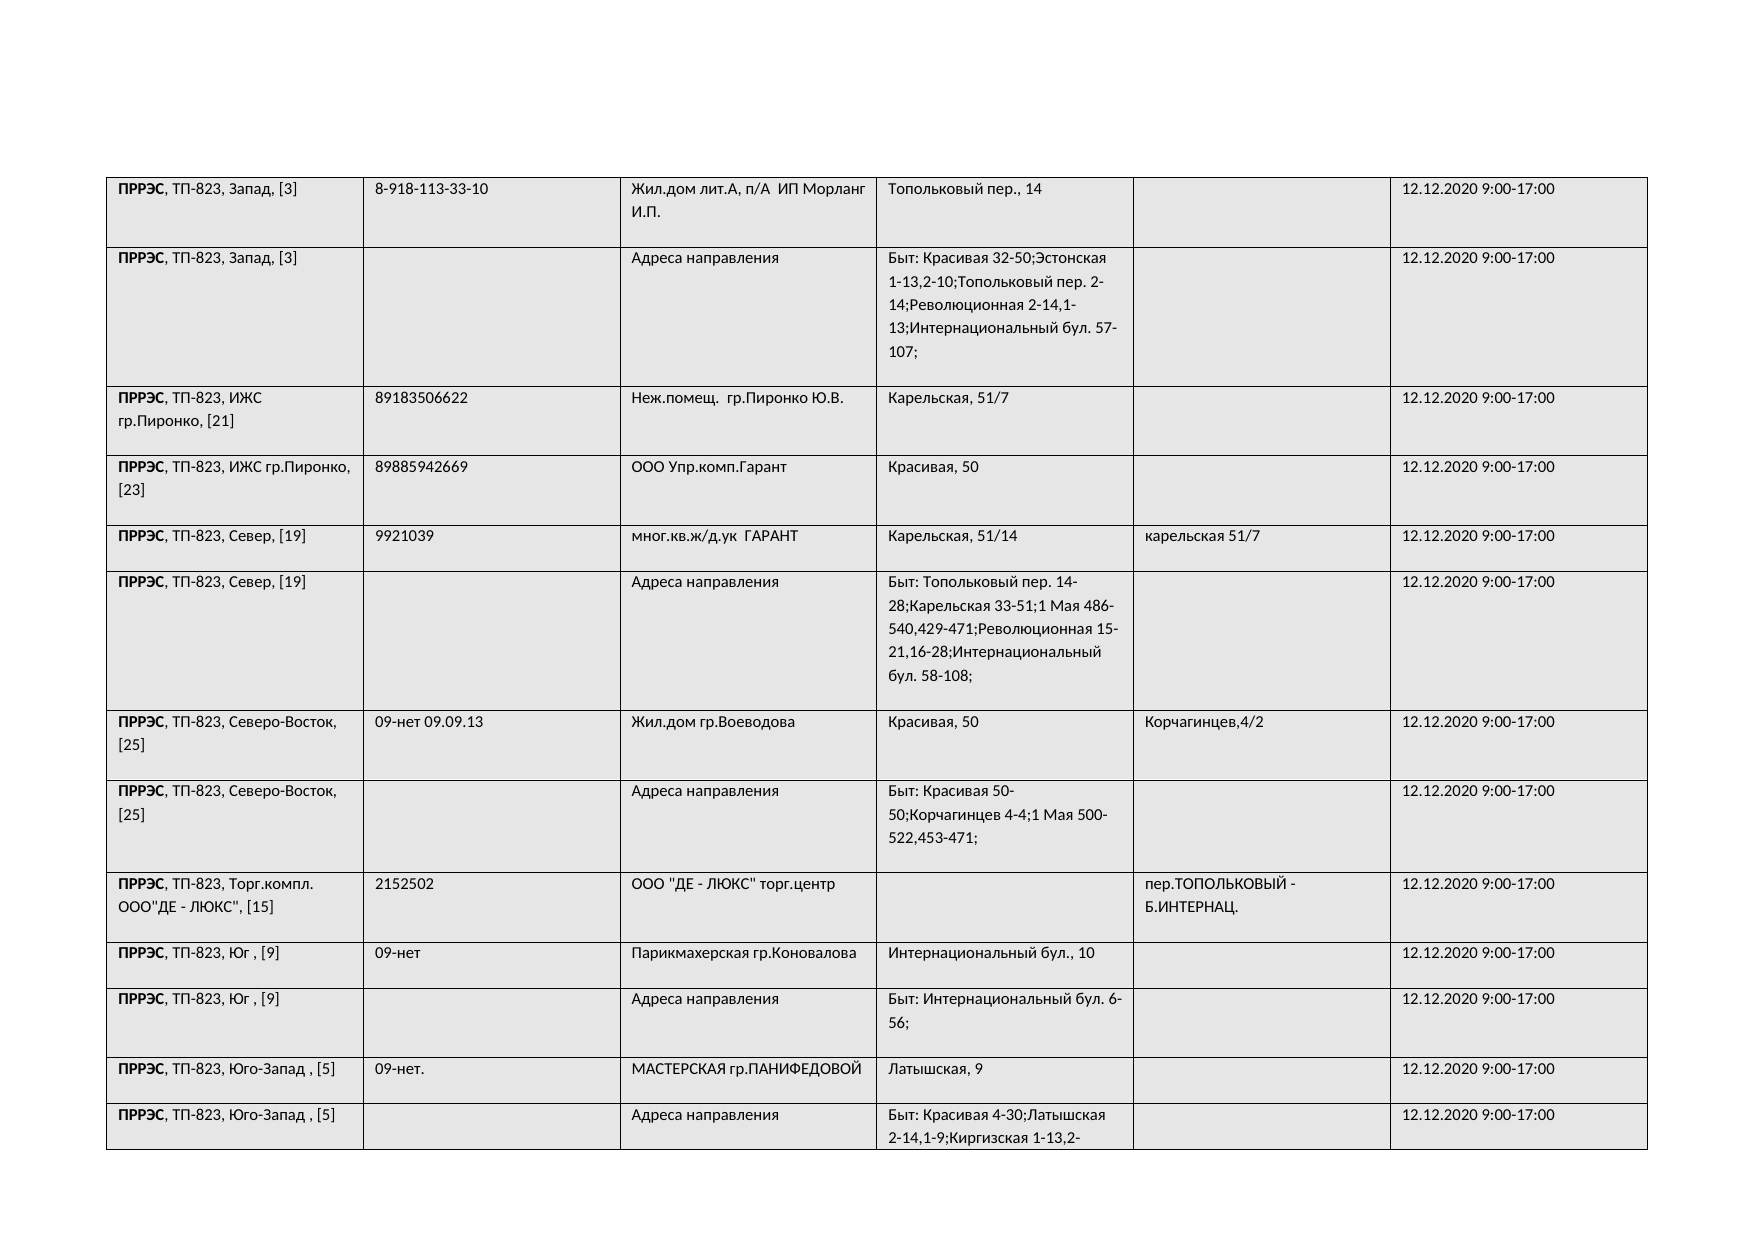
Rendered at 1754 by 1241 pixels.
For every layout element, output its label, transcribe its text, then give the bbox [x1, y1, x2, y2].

table_cell 12.12.2020 9:00-17:00 [1391, 943, 1647, 988]
table_cell ПРРЭС, ТП-823, Север, [19] [107, 572, 363, 710]
table_cell карельская 51/7 [1134, 526, 1390, 571]
table_cell Карельская, 51/7 [877, 387, 1133, 455]
table_cell [1134, 387, 1390, 455]
table_cell [1134, 248, 1390, 386]
table_cell Корчагинцев,4/2 [1134, 711, 1390, 779]
table_cell [364, 1104, 620, 1149]
table_cell Неж.помещ. гр.Пиронко Ю.В. [621, 387, 876, 455]
table_cell 12.12.2020 9:00-17:00 [1391, 526, 1647, 571]
table_cell [1134, 1058, 1390, 1103]
table_cell Адреса направления [621, 989, 876, 1057]
table_cell [1134, 989, 1390, 1057]
table_cell ПРРЭС, ТП-823, Север, [19] [107, 526, 363, 571]
table_cell ПРРЭС, ТП-823, Запад, [3] [107, 178, 363, 247]
table_cell Парикмахерская гр.Коновалова [621, 943, 876, 988]
table_cell [364, 248, 620, 386]
table_cell 9921039 [364, 526, 620, 571]
table_cell ПРРЭС, ТП-823, ИЖС гр.Пиронко, [23] [107, 456, 363, 525]
table_cell Красивая, 50 [877, 711, 1133, 779]
table_cell 89885942669 [364, 456, 620, 525]
table_cell [364, 989, 620, 1057]
table_cell ПРРЭС, ТП-823, Юг , [9] [107, 943, 363, 988]
table_cell МАСТЕРСКАЯ гр.ПАНИФЕДОВОЙ [621, 1058, 876, 1103]
table_cell Карельская, 51/14 [877, 526, 1133, 571]
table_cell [1391, 178, 1647, 247]
table_cell пер.ТОПОЛЬКОВЫЙ - Б.ИНТЕРНАЦ. [1134, 873, 1390, 942]
table_cell Жил.дом гр.Воеводова [621, 711, 876, 779]
table_cell Адреса направления [621, 781, 876, 872]
table_cell [364, 781, 620, 872]
table_cell ООО "ДЕ - ЛЮКС" торг.центр [621, 873, 876, 942]
table_cell 12.12.2020 9:00-17:00 [1391, 1058, 1647, 1103]
table_cell ПРРЭС, ТП-823, Юго-Запад , [5] [107, 1058, 363, 1103]
table_cell [1134, 781, 1390, 872]
table_cell ООО Упр.комп.Гарант [621, 456, 876, 525]
table_cell 09-нет. [364, 1058, 620, 1103]
table_cell [1134, 943, 1390, 988]
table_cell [107, 1104, 363, 1149]
table_cell ПРРЭС, ТП-823, Торг.компл. ООО"ДЕ - ЛЮКС", [15] [107, 873, 363, 942]
table_cell Латышская, 9 [877, 1058, 1133, 1103]
table_cell 12.12.2020 9:00-17:00 [1391, 387, 1647, 455]
table_cell Быт: Красивая 50-50;Корчагинцев 4-4;1 Мая 500-522,453-471; [877, 781, 1133, 872]
table_cell Быт: Топольковый пер. 14-28;Карельская 33-51;1 Мая 486-540,429-471;Революционная 15-21,16-28;Интернациональный бул. 58-108; [877, 572, 1133, 710]
table_cell ПРРЭС, ТП-823, Запад, [3] [107, 248, 363, 386]
table_cell 2152502 [364, 873, 620, 942]
table_cell ПРРЭС, ТП-823, Юг , [9] [107, 989, 363, 1057]
table_cell Адреса направления [621, 1104, 876, 1149]
table_cell 12.12.2020 9:00-17:00 [1391, 711, 1647, 779]
table_cell Топольковый пер., 14 [877, 178, 1133, 247]
table_cell 12.12.2020 9:00-17:00 [1391, 989, 1647, 1057]
table_cell 12.12.2020 9:00-17:00 [1391, 572, 1647, 710]
table_cell Быт: Красивая 32-50;Эстонская 1-13,2-10;Топольковый пер. 2-14;Революционная 2-14,1-13;Интернациональный бул. 57-107; [877, 248, 1133, 386]
table_cell 12.12.2020 9:00-17:00 [1391, 781, 1647, 872]
table_cell Жил.дом лит.А, п/А ИП Морланг И.П. [621, 178, 876, 247]
table_cell [364, 572, 620, 710]
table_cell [1391, 1104, 1647, 1149]
table_cell Адреса направления [621, 248, 876, 386]
table_cell Красивая, 50 [877, 456, 1133, 525]
table_cell 89183506622 [364, 387, 620, 455]
table_cell ПРРЭС, ТП-823, ИЖС гр.Пиронко, [21] [107, 387, 363, 455]
table_cell [1134, 178, 1390, 247]
table_cell 09-нет [364, 943, 620, 988]
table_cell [877, 1104, 1133, 1149]
table_cell [877, 873, 1133, 942]
table_cell [1134, 456, 1390, 525]
table_cell мног.кв.ж/д.ук ГАРАНТ [621, 526, 876, 571]
table_cell 12.12.2020 9:00-17:00 [1391, 248, 1647, 386]
table_cell Адреса направления [621, 572, 876, 710]
table_cell [1134, 572, 1390, 710]
table_cell ПРРЭС, ТП-823, Северо-Восток, [25] [107, 711, 363, 779]
table_cell 12.12.2020 9:00-17:00 [1391, 456, 1647, 525]
table_cell Быт: Интернациональный бул. 6-56; [877, 989, 1133, 1057]
table_cell 8-918-113-33-10 [364, 178, 620, 247]
table_cell Интернациональный бул., 10 [877, 943, 1133, 988]
table_cell [1134, 1104, 1390, 1149]
table_cell ПРРЭС, ТП-823, Северо-Восток, [25] [107, 781, 363, 872]
table_cell 09-нет 09.09.13 [364, 711, 620, 779]
table_cell 12.12.2020 9:00-17:00 [1391, 873, 1647, 942]
